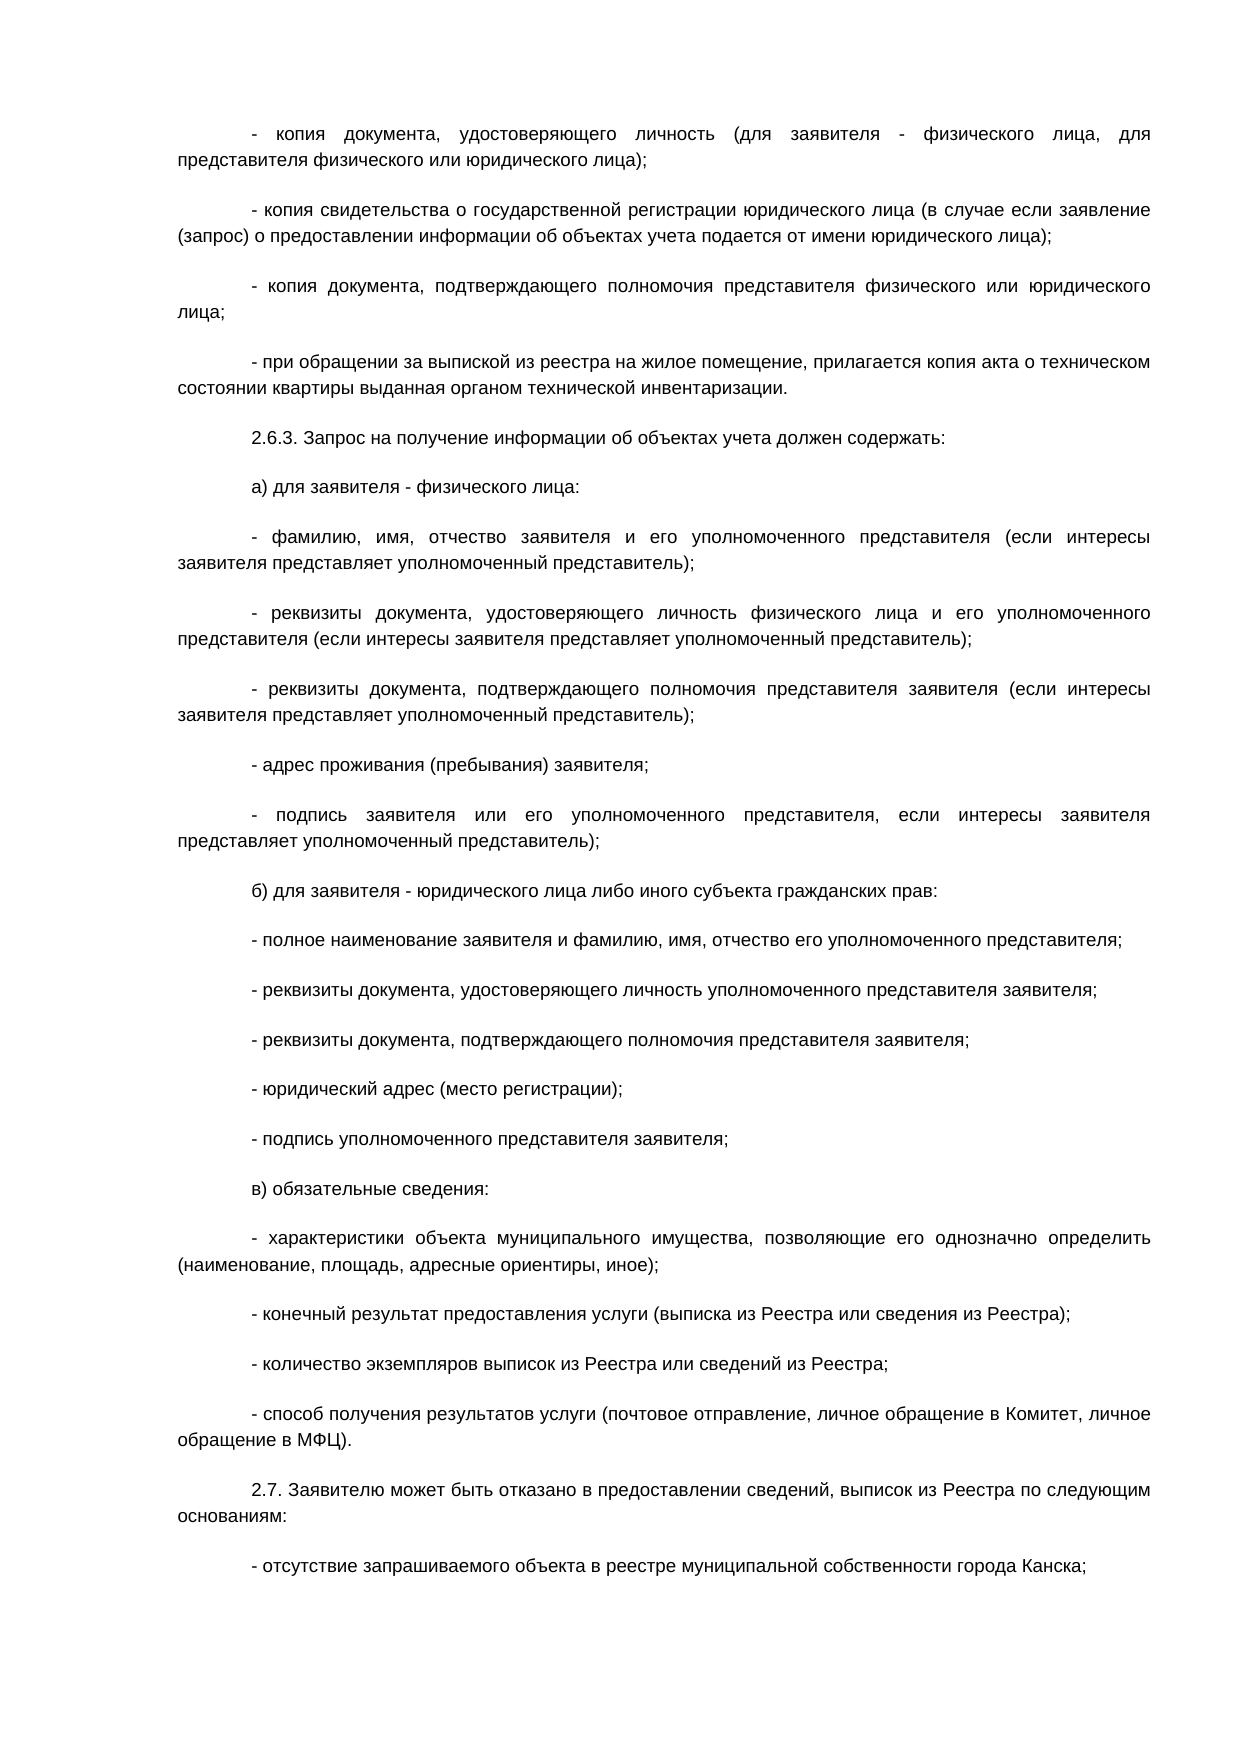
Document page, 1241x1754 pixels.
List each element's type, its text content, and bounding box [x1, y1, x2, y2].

text - подпись заявителя или его уполномоченного представителя, если интересы заявителя представляет уполномоченный представитель); [177, 799, 1152, 851]
text в) обязательные сведения: [177, 1173, 1152, 1199]
text - отсутствие запрашиваемого объекта в реестре муниципальной собственности города Канска; [177, 1550, 1152, 1576]
text - реквизиты документа, удостоверяющего личность уполномоченного представителя заявителя; [177, 974, 1152, 1000]
text 2.6.3. Запрос на получение информации об объектах учета должен содержать: [177, 422, 1152, 448]
text - подпись уполномоченного представителя заявителя; [177, 1123, 1152, 1149]
text - копия свидетельства о государственной регистрации юридического лица (в случае если заявление (запрос) о предоставлении информации об объектах учета подается от имени юридического лица); [177, 194, 1152, 247]
text - реквизиты документа, подтверждающего полномочия представителя заявителя; [177, 1024, 1152, 1050]
text - реквизиты документа, подтверждающего полномочия представителя заявителя (если интересы заявителя представляет уполномоченный представитель); [177, 673, 1152, 726]
text - юридический адрес (место регистрации); [177, 1073, 1152, 1100]
text - способ получения результатов услуги (почтовое отправление, личное обращение в Комитет, личное обращение в МФЦ). [177, 1398, 1152, 1450]
text - адрес проживания (пребывания) заявителя; [177, 749, 1152, 775]
text - конечный результат предоставления услуги (выписка из Реестра или сведения из Реестра); [177, 1298, 1152, 1325]
text - полное наименование заявителя и фамилию, имя, отчество его уполномоченного представителя; [177, 924, 1152, 951]
text - количество экземпляров выписок из Реестра или сведений из Реестра; [177, 1348, 1152, 1374]
text - копия документа, удостоверяющего личность (для заявителя - физического лица, для представителя физического или юридического лица); [177, 118, 1152, 171]
text - реквизиты документа, удостоверяющего личность физического лица и его уполномоченного представителя (если интересы заявителя представляет уполномоченный представитель); [177, 597, 1152, 650]
text - характеристики объекта муниципального имущества, позволяющие его однозначно определить (наименование, площадь, адресные ориентиры, иное); [177, 1222, 1152, 1275]
text - фамилию, имя, отчество заявителя и его уполномоченного представителя (если интересы заявителя представляет уполномоченный представитель); [177, 521, 1152, 574]
text - при обращении за выпиской из реестра на жилое помещение, прилагается копия акта о техническом состоянии квартиры выданная органом технической инвентаризации. [177, 346, 1152, 398]
text б) для заявителя - юридического лица либо иного субъекта гражданских прав: [177, 875, 1152, 901]
text 2.7. Заявителю может быть отказано в предоставлении сведений, выписок из Реестра по следующим основаниям: [177, 1474, 1152, 1526]
text - копия документа, подтверждающего полномочия представителя физического или юридического лица; [177, 270, 1152, 322]
text а) для заявителя - физического лица: [177, 472, 1152, 498]
